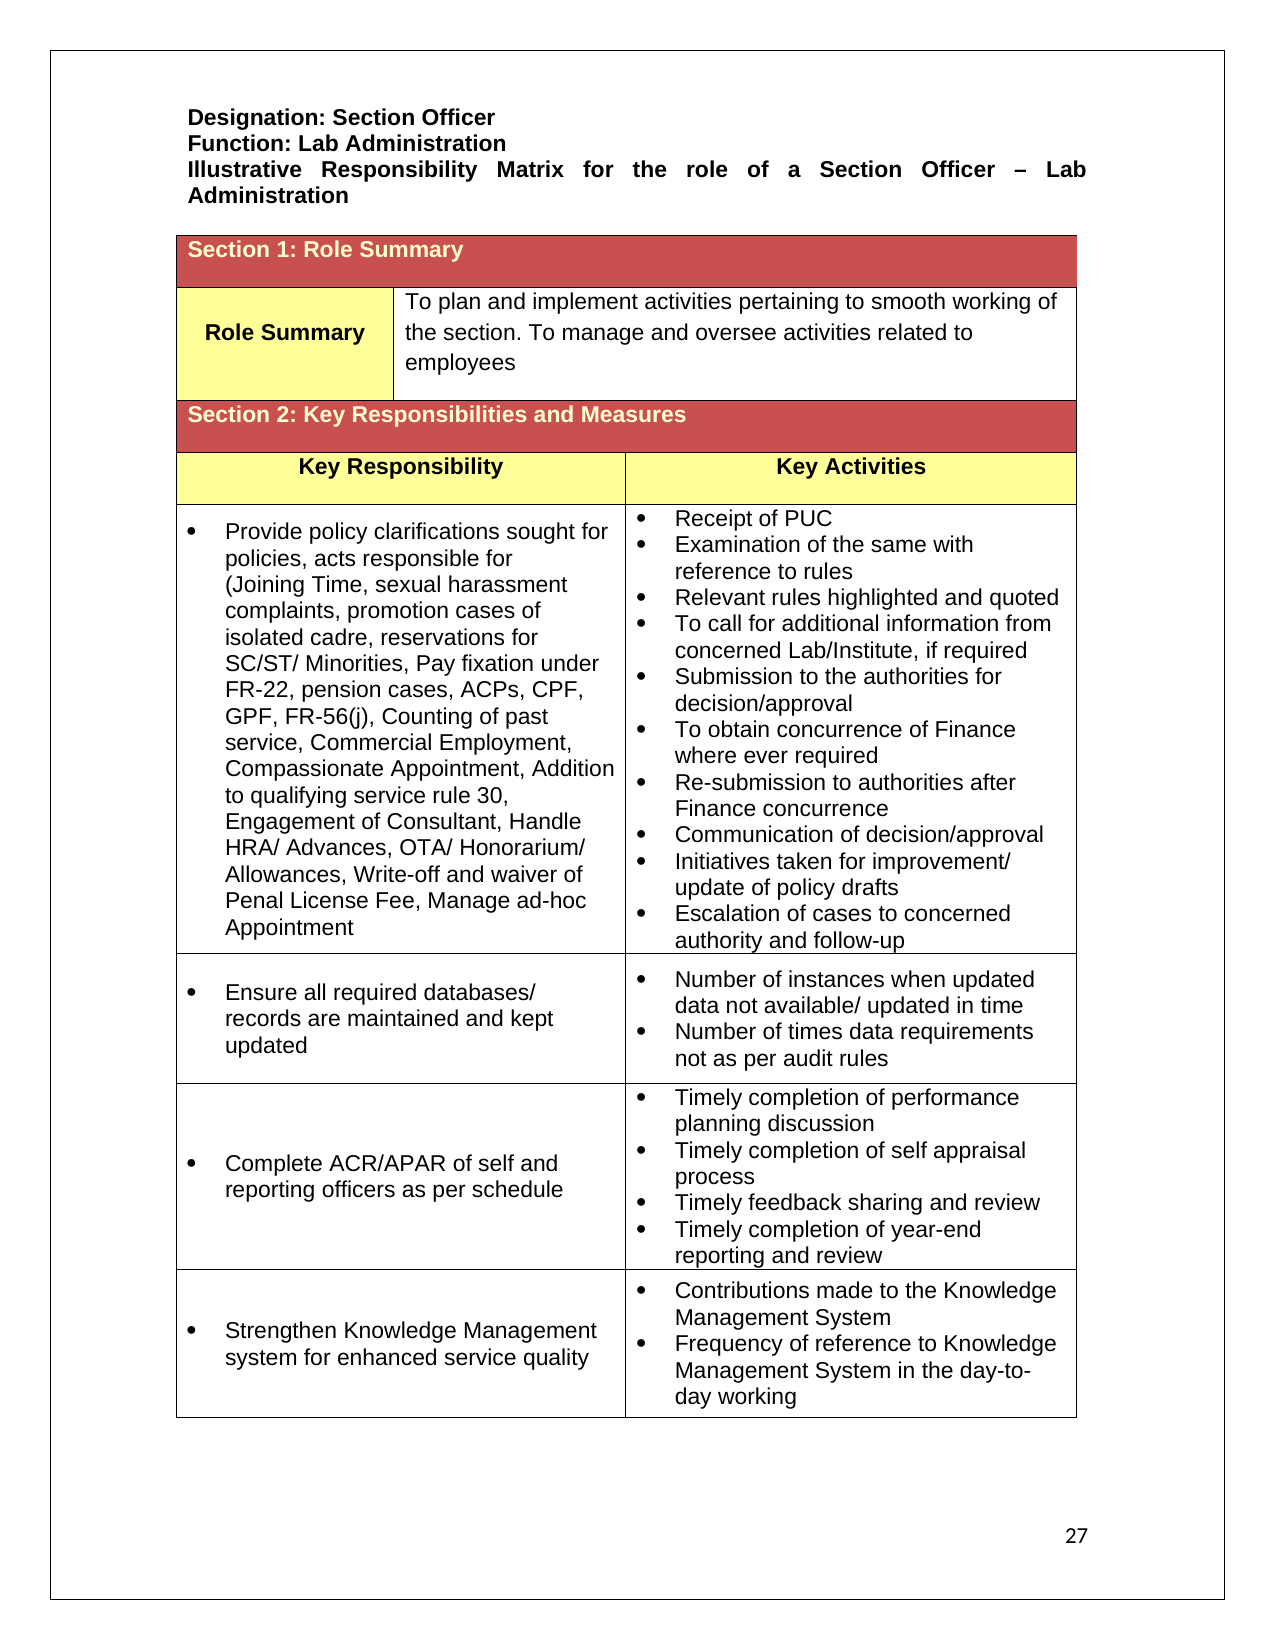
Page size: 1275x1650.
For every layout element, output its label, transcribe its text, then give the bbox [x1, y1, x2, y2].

table_cell Section 2: Key Responsibilities and Measures [177, 401, 1076, 452]
text Function: Lab Administration [187, 130, 1088, 156]
table_cell Receipt of PUC Examination of the same with reference to rules Relevant rules highlighted and quoted To call for additional information from concerned Lab/Institute, if required Submission to the authorities for decision/approval To obtain concurrence of Finance where ever required Re-submission to authorities after Finance concurrence Communication of decision/approval Initiatives taken for improvement/ update of policy drafts Escalation of cases to concerned authority and follow-up [626, 505, 1076, 953]
table_cell Provide policy clarifications sought for policies, acts responsible for (Joining Time, sexual harassment complaints, promotion cases of isolated cadre, reservations for SC/ST/ Minorities, Pay fixation under FR-22, pension cases, ACPs, CPF, GPF, FR-56(j), Counting of past service, Commercial Employment, Compassionate Appointment, Addition to qualifying service rule 30, Engagement of Consultant, Handle HRA/ Advances, OTA/ Honorarium/ Allowances, Write-off and waiver of Penal License Fee, Manage ad-hoc Appointment [177, 505, 625, 953]
table_cell Timely completion of performance planning discussion Timely completion of self appraisal process Timely feedback sharing and review Timely completion of year-end reporting and review [626, 1084, 1076, 1268]
table_cell To plan and implement activities pertaining to smooth working of the section. To manage and oversee activities related to employees [394, 288, 1076, 400]
table_cell Role Summary [177, 288, 393, 400]
table_cell Contributions made to the Knowledge Management System Frequency of reference to Knowledge Management System in the day-to-day working [626, 1270, 1076, 1417]
table_cell Complete ACR/APAR of self and reporting officers as per schedule [177, 1084, 625, 1268]
table_cell Number of instances when updated data not available/ updated in time Number of times data requirements not as per audit rules [626, 954, 1076, 1083]
table_cell Key Responsibility [177, 453, 625, 504]
table_cell Strengthen Knowledge Management system for enhanced service quality [177, 1270, 625, 1417]
table_cell Key Activities [626, 453, 1076, 504]
table_header Section 1: Role Summary [177, 236, 1077, 287]
table_cell Ensure all required databases/ records are maintained and kept updated [177, 954, 625, 1083]
text Illustrative Responsibility Matrix for the role of a Section Officer – Lab Administration [187, 156, 1088, 209]
text Designation: Section Officer [187, 103, 1088, 130]
